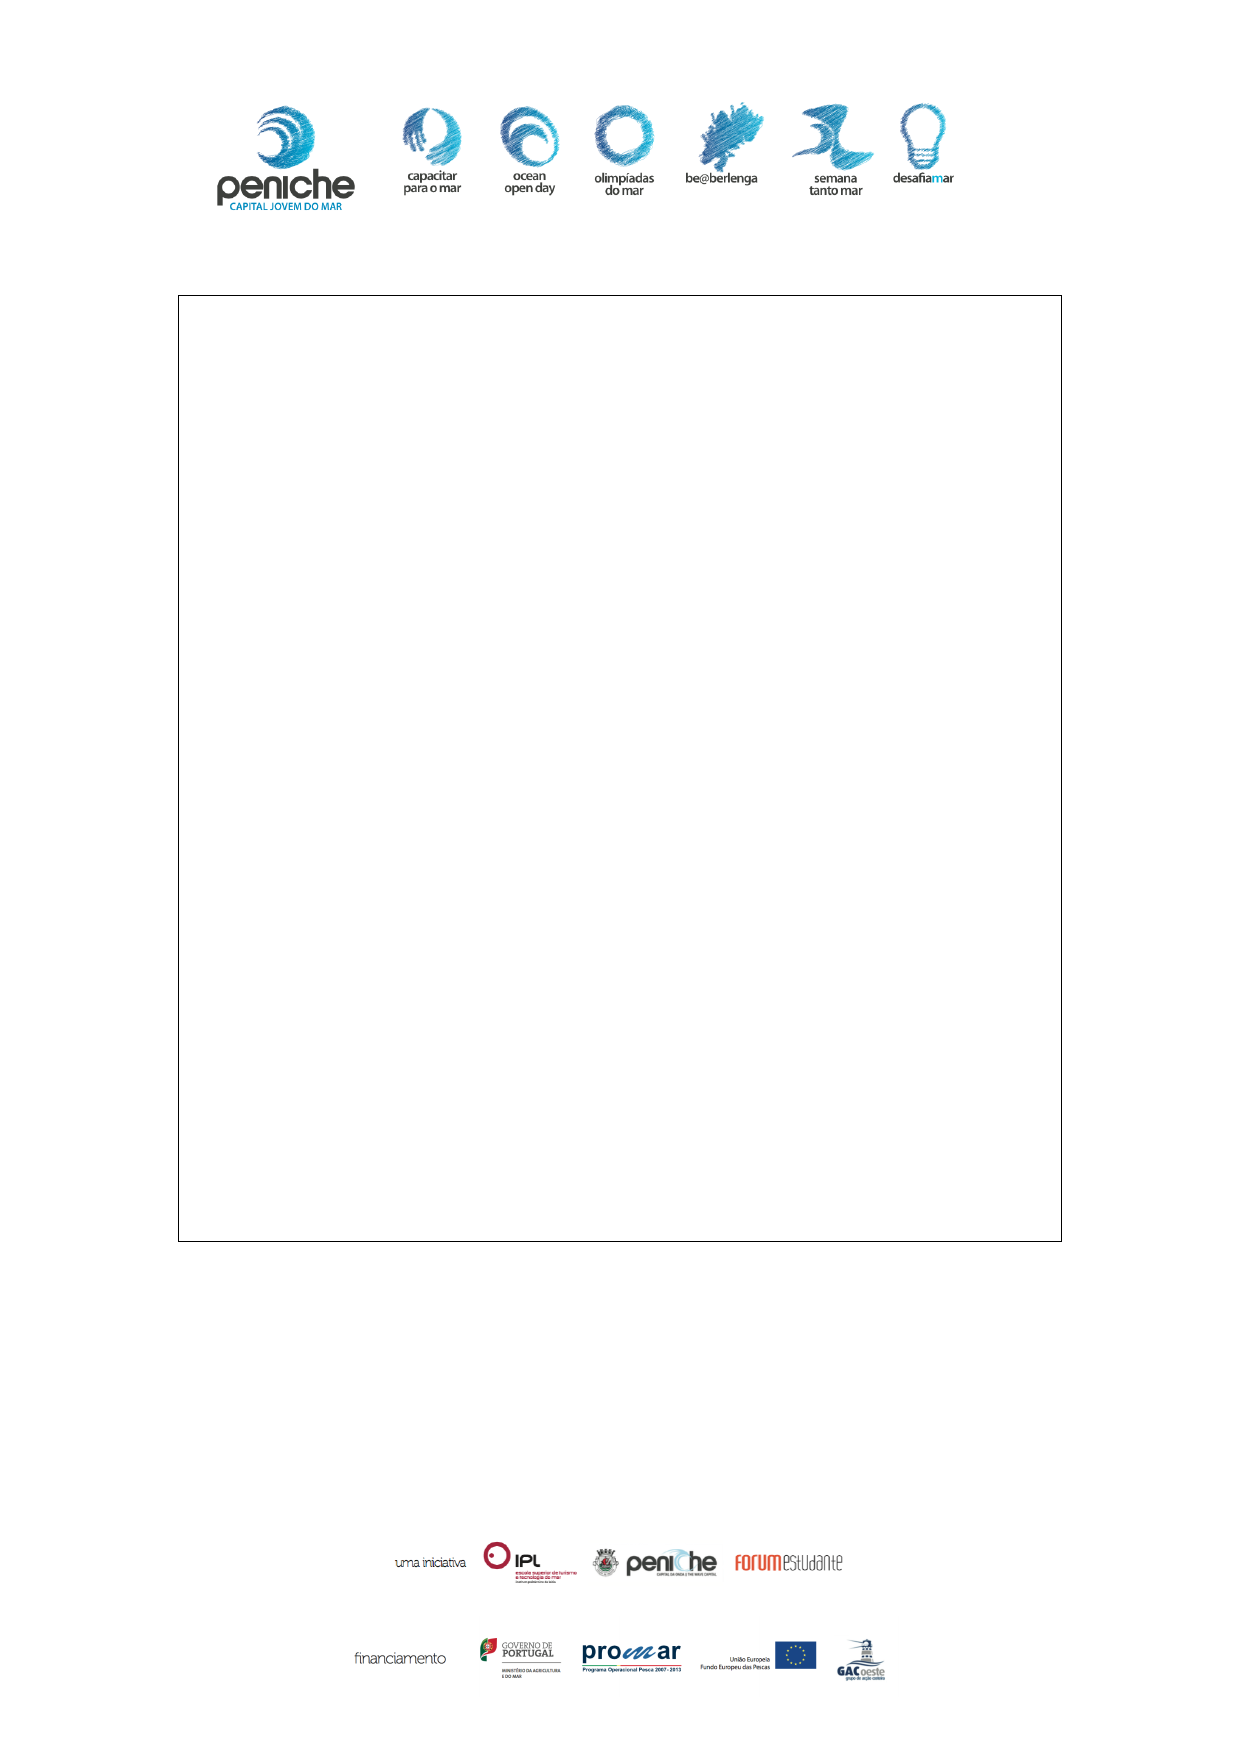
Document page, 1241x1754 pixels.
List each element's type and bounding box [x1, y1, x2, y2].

picture [341, 1525, 899, 1697]
picture [187, 73, 977, 231]
